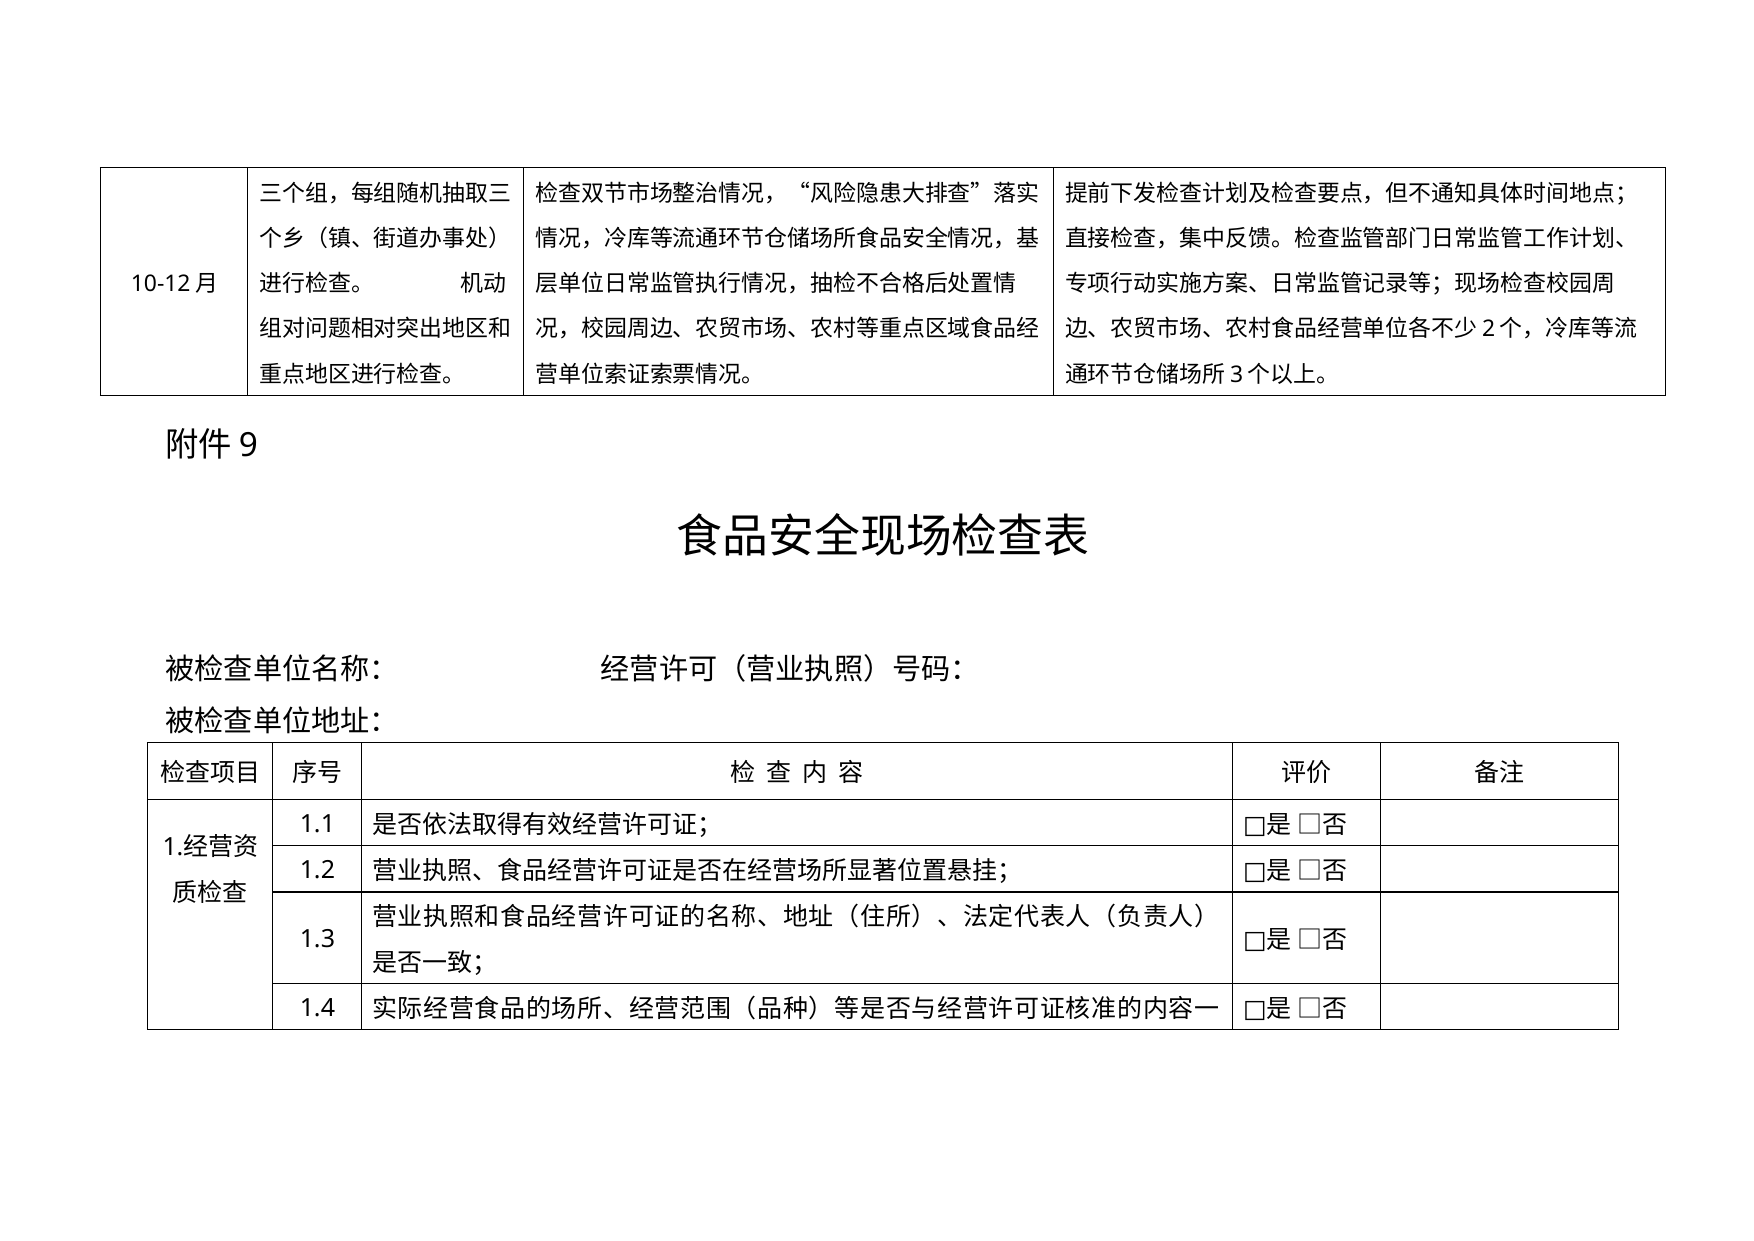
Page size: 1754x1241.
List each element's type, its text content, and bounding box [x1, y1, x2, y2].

table_cell 10-12月 [101, 168, 247, 395]
table_cell 实际经营食品的场所、经营范围（品种）等是否与经营许可证核准的内容一致； [362, 984, 1232, 1029]
table_cell 检查双节市场整治情况，“风险隐患大排查”落实情况，冷库等流通环节仓储场所食品安全情况，基层单位日常监管执行情况，抽检不合格后处置情况，校园周边、农贸市场、农村等重点区域食品经营单位索证索票情况。 [524, 168, 1053, 395]
text 被检查单位名称： 经营许可（营业执照）号码： [165, 638, 1600, 690]
table_cell 1.2 [273, 846, 361, 891]
table_cell □是 □否 [1233, 846, 1380, 891]
table_cell [1381, 800, 1618, 845]
table_cell [1381, 846, 1618, 891]
table_cell [1381, 893, 1618, 983]
text 附件9 [165, 396, 1600, 487]
table_cell 提前下发检查计划及检查要点，但不通知具体时间地点；直接检查，集中反馈。检查监管部门日常监管工作计划、专项行动实施方案、日常监管记录等；现场检查校园周边、农贸市场、农村食品经营单位各不少2个，冷库等流通环节仓储场所3个以上。 [1054, 168, 1665, 395]
table_cell 1.1 [273, 800, 361, 845]
table_cell 营业执照、食品经营许可证是否在经营场所显著位置悬挂； [362, 846, 1232, 891]
table_cell [1381, 984, 1618, 1029]
table_cell □是 □否 [1233, 893, 1380, 983]
table_cell 1.3 [273, 893, 361, 983]
table_header 序号 [273, 743, 361, 799]
table_cell 1.经营资质检查 [148, 800, 272, 1029]
table_cell 营业执照和食品经营许可证的名称、地址（住所）、法定代表人（负责人）是否一致； [362, 893, 1232, 983]
table_header 检查项目 [148, 743, 272, 799]
table_header 备注 [1381, 743, 1618, 799]
text 食品安全现场检查表 [165, 487, 1600, 577]
table_header 评价 [1233, 743, 1380, 799]
table_cell 1.4 [273, 984, 361, 1029]
text 被检查单位地址： [165, 690, 1600, 742]
table_cell 三个组，每组随机抽取三个乡（镇、街道办事处）进行检查。 机动组对问题相对突出地区和重点地区进行检查。 [248, 168, 523, 395]
table_header 检 查 内 容 [362, 743, 1232, 799]
table_cell 是否依法取得有效经营许可证； [362, 800, 1232, 845]
table_cell □是 □否 [1233, 984, 1380, 1029]
table_cell □是 □否 [1233, 800, 1380, 845]
